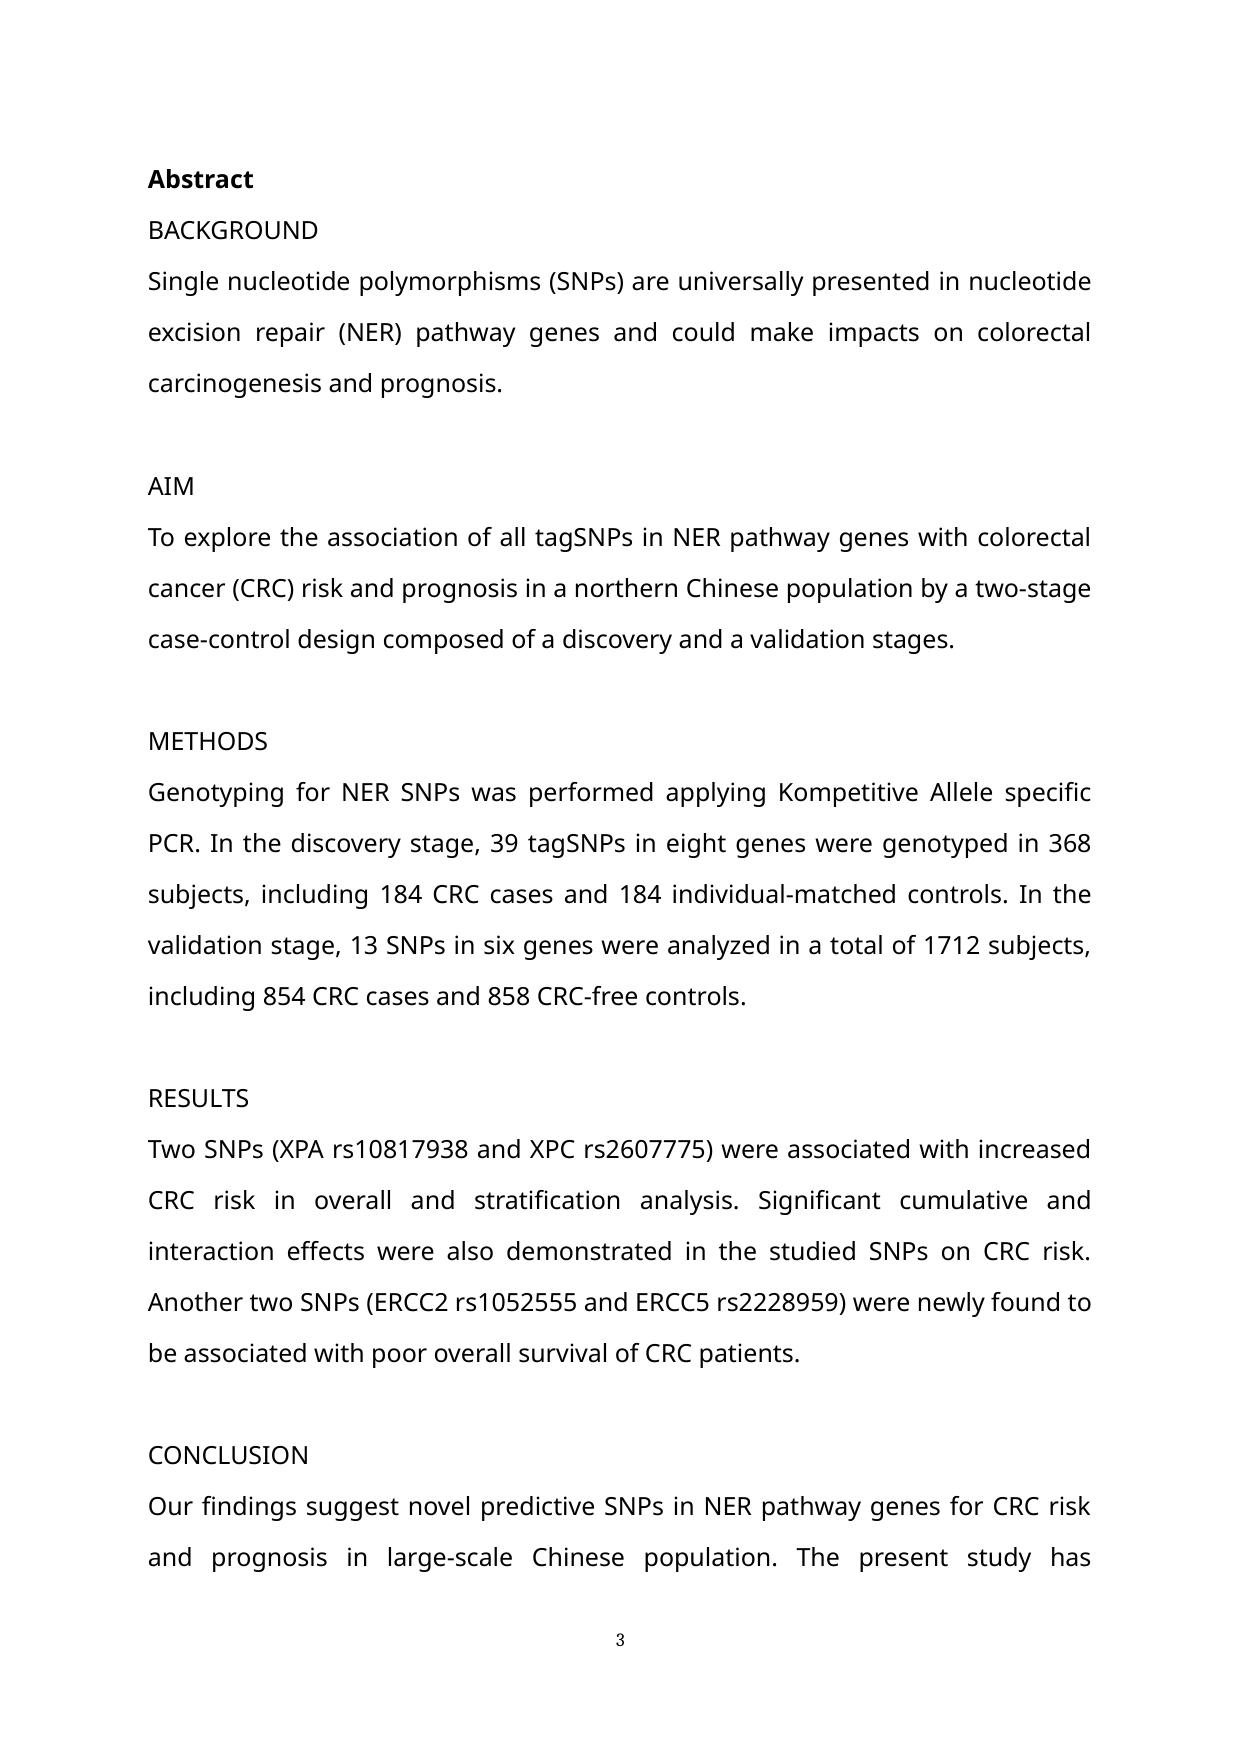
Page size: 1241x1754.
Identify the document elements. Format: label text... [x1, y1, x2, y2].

text METHODS [148, 723, 1092, 757]
text CONCLUSION [148, 1438, 1092, 1472]
text RESULTS [148, 1081, 1092, 1115]
text Genotyping for NER SNPs was performed applying Kompetitive Allele specific PCR. In the discovery stage, 39 tagSNPs in eight genes were genotyped in 368 subjects, including 184 CRC cases and 184 individual-matched controls. In the validation stage, 13 SNPs in six genes were analyzed in a total of 1712 subjects, including 854 CRC cases and 858 CRC-free controls. [148, 774, 1092, 1013]
text Abstract [148, 162, 1092, 196]
text Single nucleotide polymorphisms (SNPs) are universally presented in nucleotide excision repair (NER) pathway genes and could make impacts on colorectal carcinogenesis and prognosis. [148, 264, 1092, 400]
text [148, 1489, 1092, 1574]
text AIM [148, 468, 1092, 502]
text BACKGROUND [148, 213, 1092, 247]
text Two SNPs (XPA rs10817938 and XPC rs2607775) were associated with increased CRC risk in overall and stratification analysis. Significant cumulative and interaction effects were also demonstrated in the studied SNPs on CRC risk. Another two SNPs (ERCC2 rs1052555 and ERCC5 rs2228959) were newly found to be associated with poor overall survival of CRC patients. [148, 1132, 1092, 1370]
text To explore the association of all tagSNPs in NER pathway genes with colorectal cancer (CRC) risk and prognosis in a northern Chinese population by a two-stage case-control design composed of a discovery and a validation stages. [148, 519, 1092, 655]
